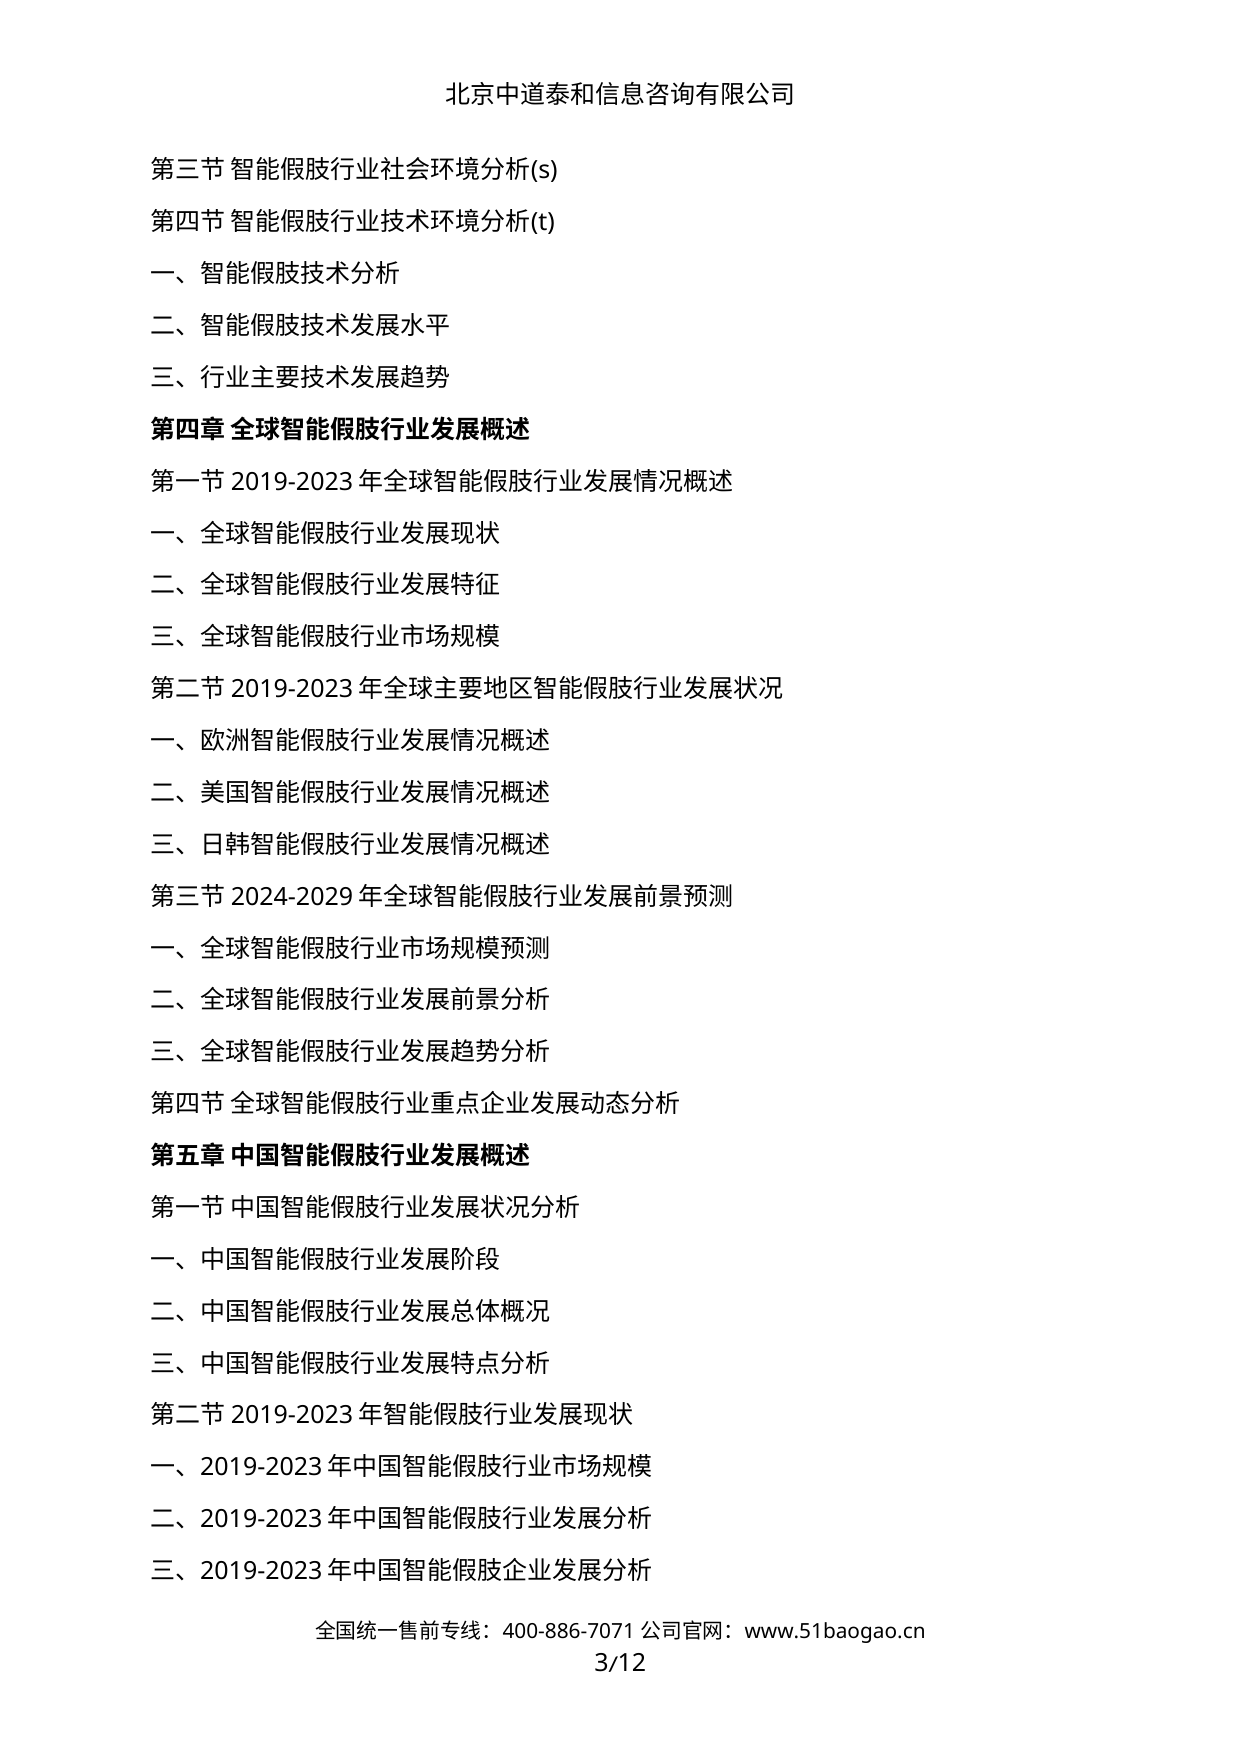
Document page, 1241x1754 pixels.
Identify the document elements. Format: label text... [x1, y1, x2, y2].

text 二、2019-2023年中国智能假肢行业发展分析 [150, 1499, 1090, 1535]
text 三、行业主要技术发展趋势 [150, 357, 1090, 394]
text 第四节 全球智能假肢行业重点企业发展动态分析 [150, 1084, 1090, 1120]
text 第二节 2019-2023年智能假肢行业发展现状 [150, 1395, 1090, 1431]
text 二、全球智能假肢行业发展特征 [150, 565, 1090, 601]
text 第一节 中国智能假肢行业发展状况分析 [150, 1187, 1090, 1224]
text 第四节 智能假肢行业技术环境分析(t) [150, 202, 1090, 238]
text 三、全球智能假肢行业发展趋势分析 [150, 1032, 1090, 1068]
text 二、智能假肢技术发展水平 [150, 306, 1090, 342]
text 一、中国智能假肢行业发展阶段 [150, 1239, 1090, 1276]
text 第一节 2019-2023年全球智能假肢行业发展情况概述 [150, 461, 1090, 497]
text 第五章 中国智能假肢行业发展概述 [150, 1136, 1090, 1172]
text 一、2019-2023年中国智能假肢行业市场规模 [150, 1447, 1090, 1483]
text 一、欧洲智能假肢行业发展情况概述 [150, 721, 1090, 757]
text 一、全球智能假肢行业发展现状 [150, 513, 1090, 549]
text 第二节 2019-2023年全球主要地区智能假肢行业发展状况 [150, 669, 1090, 705]
text 三、2019-2023年中国智能假肢企业发展分析 [150, 1551, 1090, 1587]
text 三、中国智能假肢行业发展特点分析 [150, 1343, 1090, 1379]
text 第三节 2024-2029年全球智能假肢行业发展前景预测 [150, 876, 1090, 912]
text 二、全球智能假肢行业发展前景分析 [150, 980, 1090, 1016]
text 二、美国智能假肢行业发展情况概述 [150, 772, 1090, 809]
text 三、日韩智能假肢行业发展情况概述 [150, 824, 1090, 861]
text 一、智能假肢技术分析 [150, 254, 1090, 290]
text 第四章 全球智能假肢行业发展概述 [150, 409, 1090, 446]
text 三、全球智能假肢行业市场规模 [150, 617, 1090, 653]
text 二、中国智能假肢行业发展总体概况 [150, 1291, 1090, 1327]
text 一、全球智能假肢行业市场规模预测 [150, 928, 1090, 964]
text 第三节 智能假肢行业社会环境分析(s) [150, 150, 1090, 186]
